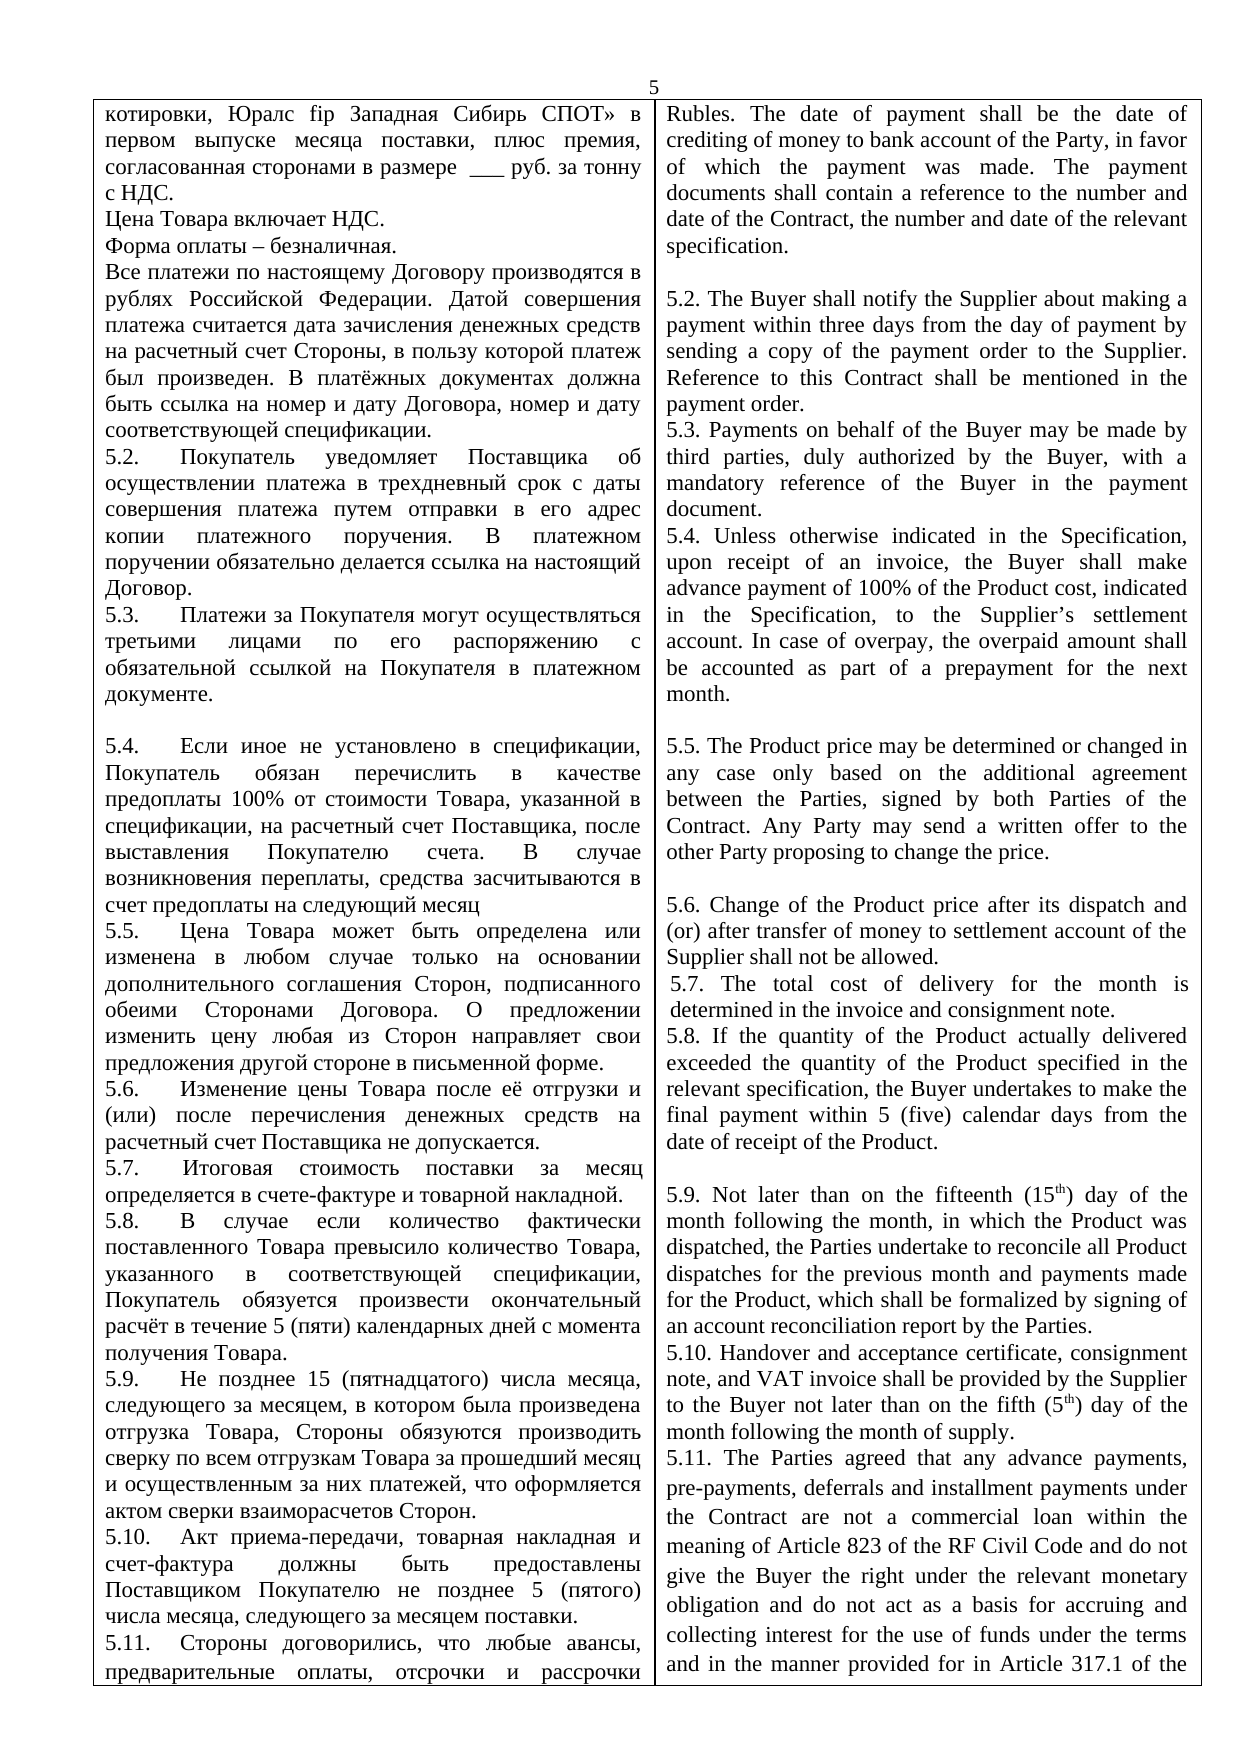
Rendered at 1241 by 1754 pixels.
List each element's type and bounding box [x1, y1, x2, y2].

table_header [656, 100, 1201, 1684]
table_header [94, 100, 654, 1684]
